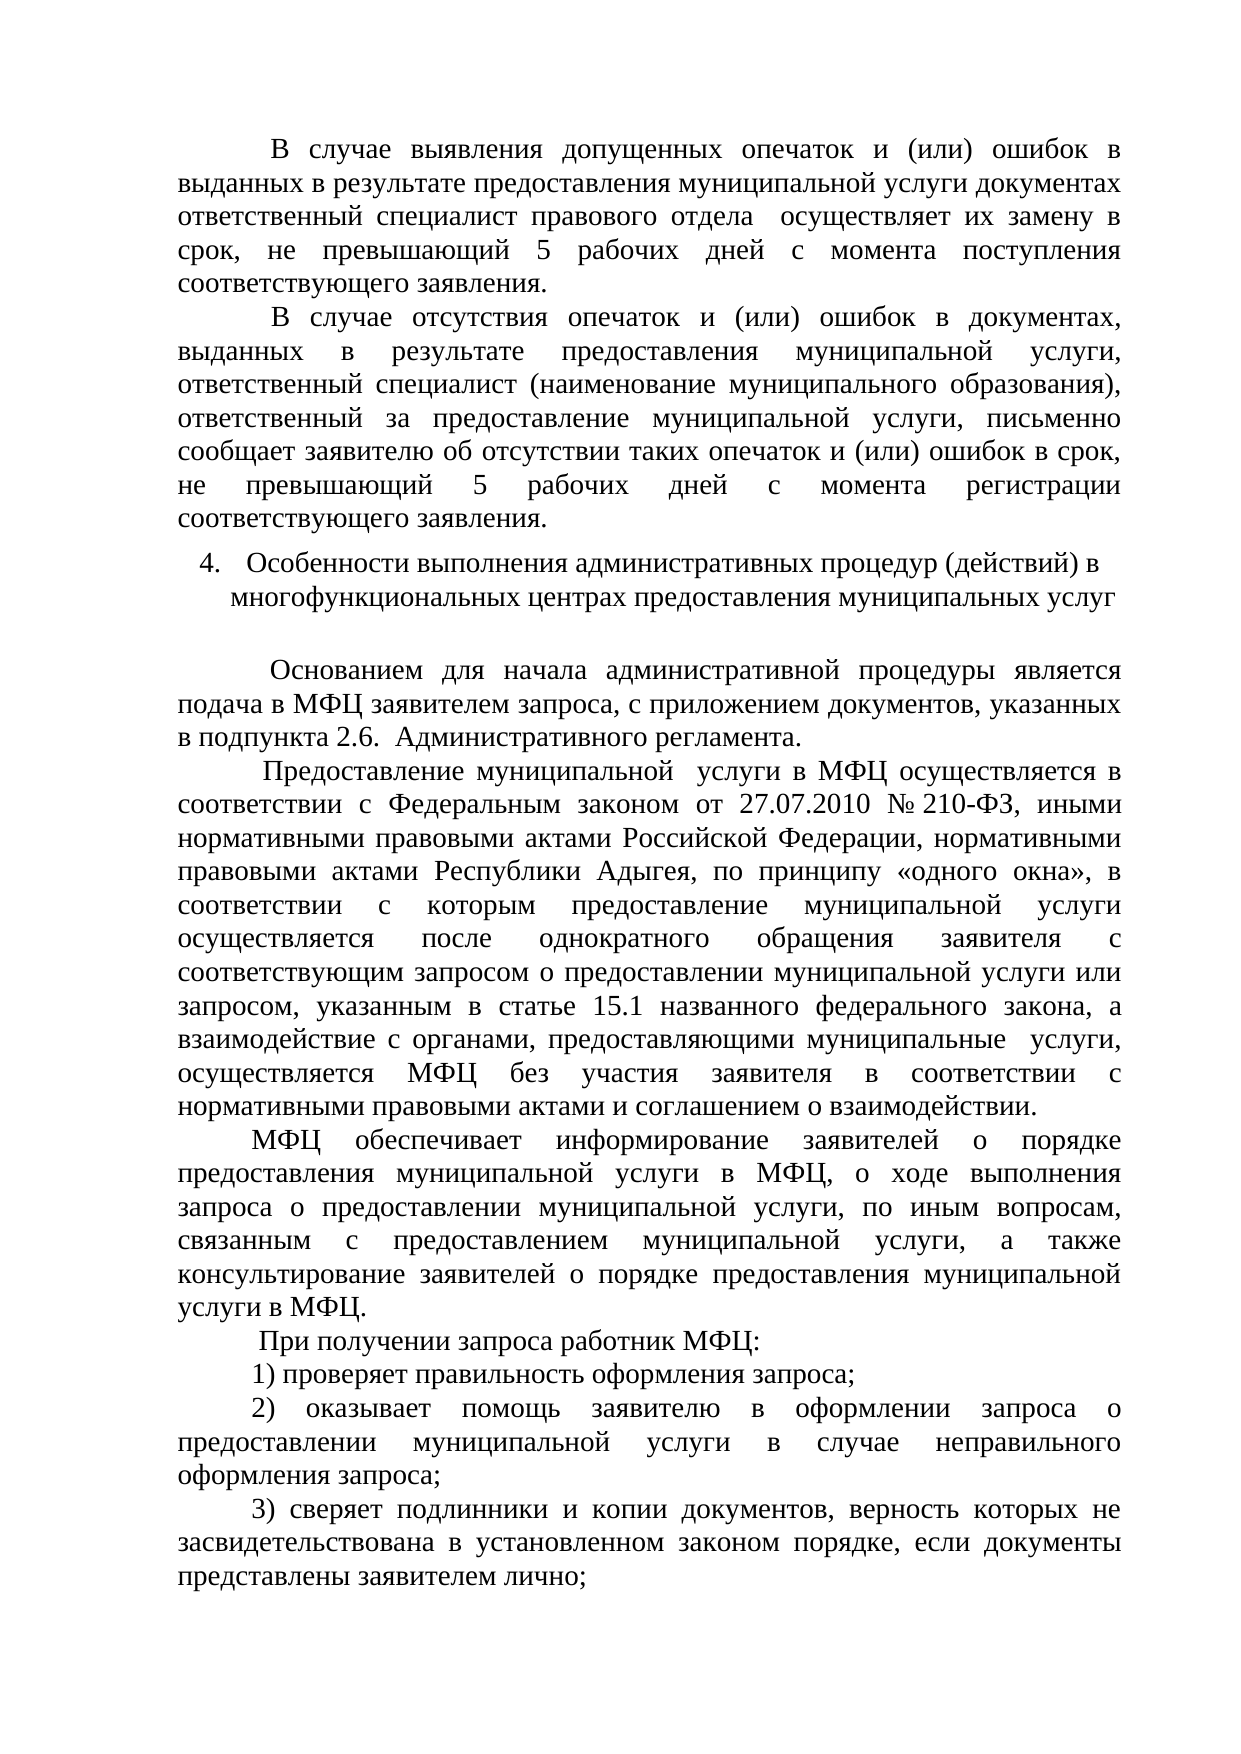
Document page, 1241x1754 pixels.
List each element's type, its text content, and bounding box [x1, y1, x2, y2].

text 2) оказывает помощь заявителю в оформлении запроса о предоставлении муниципальной услуги в случае неправильного оформления запроса; [177, 1390, 1122, 1491]
text 1) проверяет правильность оформления запроса; [177, 1357, 1122, 1390]
text Основанием для начала административной процедуры является подача в МФЦ заявителем запроса, с приложением документов, указанных в подпункта 2.6. Административного регламента. [177, 652, 1122, 753]
subtitle Особенности выполнения административных процедур (действий) в многофункциональных центрах предоставления муниципальных услуг [177, 545, 1122, 612]
text Предоставление муниципальной услуги в МФЦ осуществляется в соответствии с Федеральным законом от 27.07.2010 № 210-ФЗ, иными нормативными правовыми актами Российской Федерации, нормативными правовыми актами Республики Адыгея, по принципу «одного окна», в соответствии с которым предоставление муниципальной услуги осуществляется после однократного обращения заявителя с соответствующим запросом о предоставлении муниципальной услуги или запросом, указанным в статье 15.1 названного федерального закона, а взаимодействие с органами, предоставляющими муниципальные услуги, осуществляется МФЦ без участия заявителя в соответствии с нормативными правовыми актами и соглашением о взаимодействии. [177, 753, 1122, 1122]
text В случае отсутствия опечаток и (или) ошибок в документах, выданных в результате предоставления муниципальной услуги, ответственный специалист (наименование муниципального образования), ответственный за предоставление муниципальной услуги, письменно сообщает заявителю об отсутствии таких опечаток и (или) ошибок в срок, не превышающий 5 рабочих дней с момента регистрации соответствующего заявления. [177, 299, 1122, 534]
text 3) сверяет подлинники и копии документов, верность которых не засвидетельствована в установленном законом порядке, если документы представлены заявителем лично; [177, 1491, 1122, 1591]
text МФЦ обеспечивает информирование заявителей о порядке предоставления муниципальной услуги в МФЦ, о ходе выполнения запроса о предоставлении муниципальной услуги, по иным вопросам, связанным с предоставлением муниципальной услуги, а также консультирование заявителей о порядке предоставления муниципальной услуги в МФЦ. [177, 1122, 1122, 1323]
text При получении запроса работник МФЦ: [177, 1323, 1122, 1357]
text В случае выявления допущенных опечаток и (или) ошибок в выданных в результате предоставления муниципальной услуги документах ответственный специалист правового отдела осуществляет их замену в срок, не превышающий 5 рабочих дней с момента поступления соответствующего заявления. [177, 131, 1122, 299]
